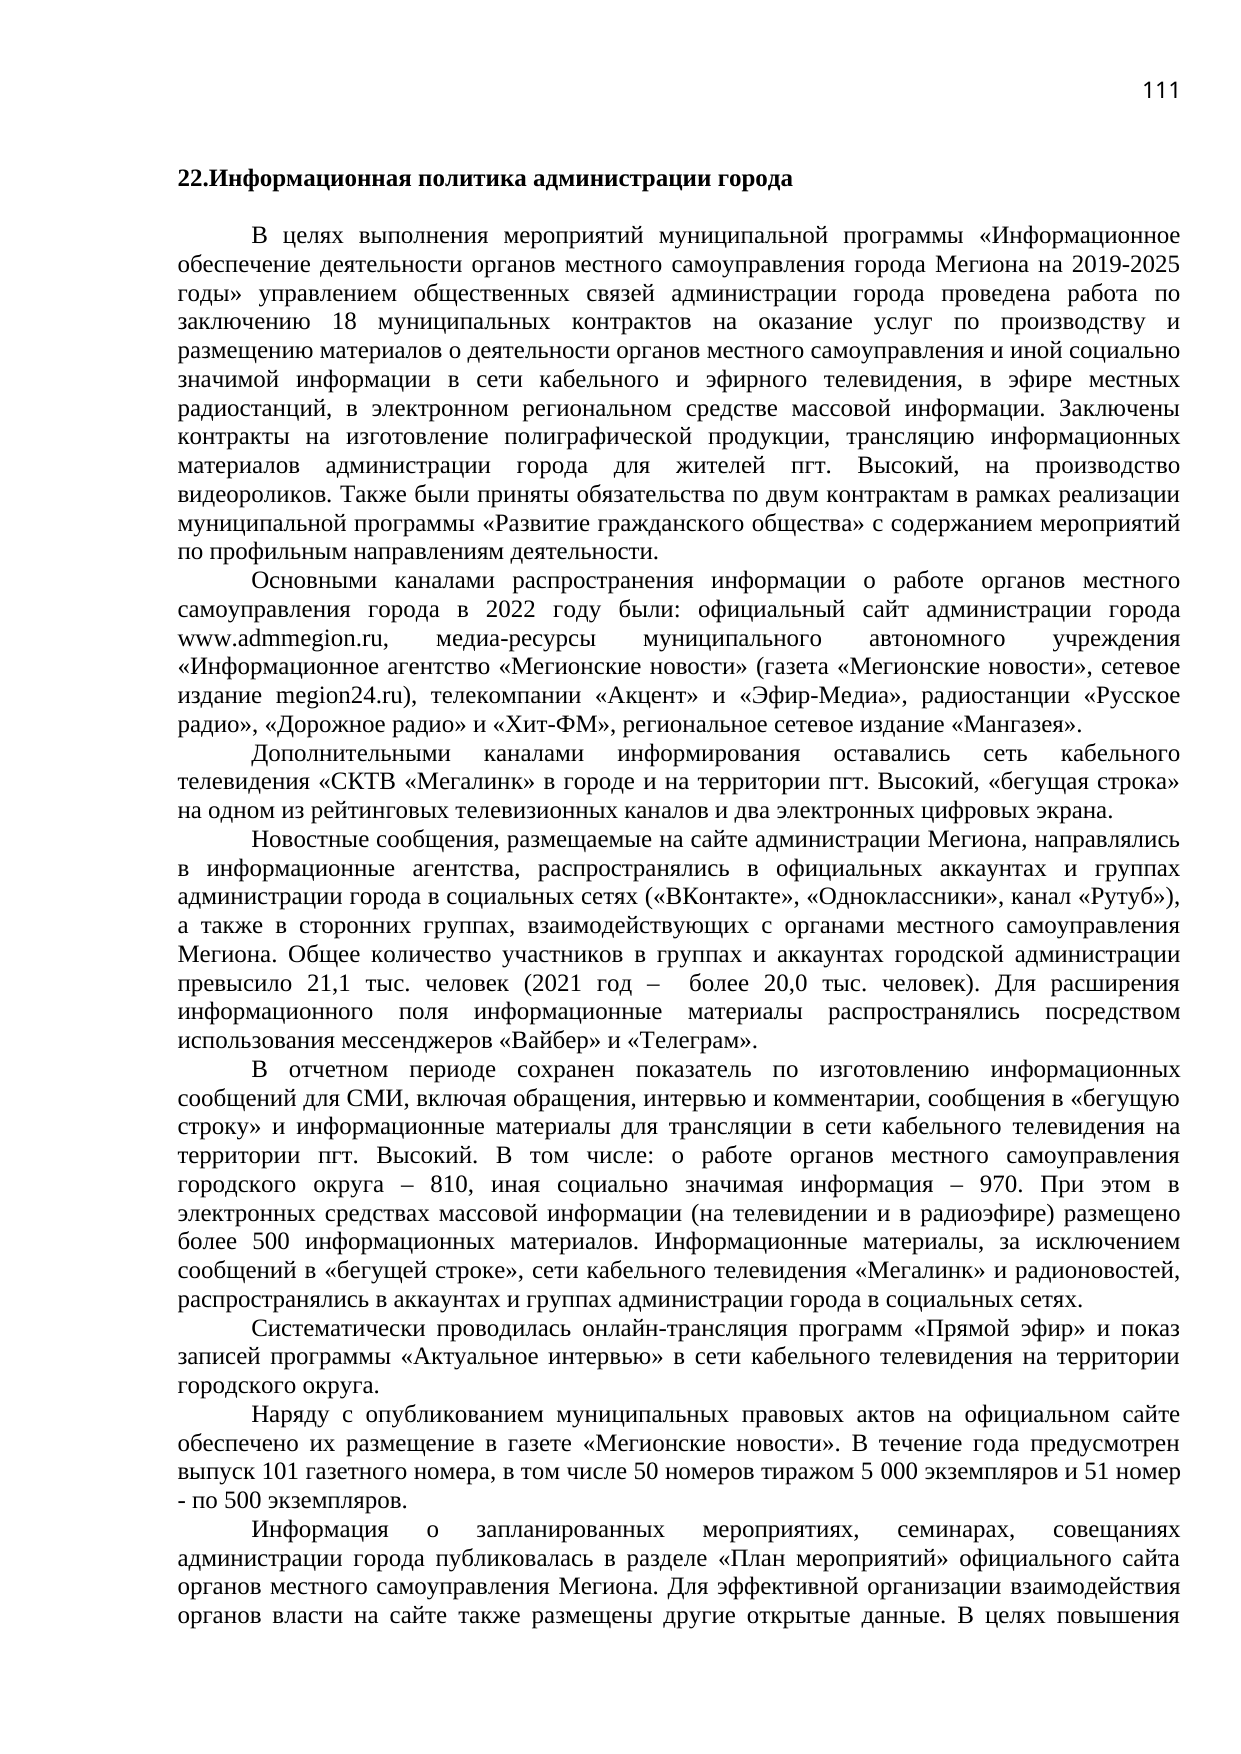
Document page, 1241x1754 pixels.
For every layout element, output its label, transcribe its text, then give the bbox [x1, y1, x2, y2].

text Новостные сообщения, размещаемые на сайте администрации Мегиона, направлялись в информационные агентства, распространялись в официальных аккаунтах и группах администрации города в социальных сетях («ВКонтакте», «Одноклассники», канал «Рутуб»), а также в сторонних группах, взаимодействующих с органами местного самоуправления Мегиона. Общее количество участников в группах и аккаунтах городской администрации превысило 21,1 тыс. человек (2021 год – более 20,0 тыс. человек). Для расширения информационного поля информационные материалы распространялись посредством использования мессенджеров «Вайбер» и «Телеграм». [177, 824, 1181, 1054]
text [177, 1514, 1181, 1629]
text Систематически проводилась онлайн-трансляция программ «Прямой эфир» и показ записей программы «Актуальное интервью» в сети кабельного телевидения на территории городского округа. [177, 1313, 1181, 1399]
text В отчетном периоде сохранен показатель по изготовлению информационных сообщений для СМИ, включая обращения, интервью и комментарии, сообщения в «бегущую строку» и информационные материалы для трансляции в сети кабельного телевидения на территории пгт. Высокий. В том числе: о работе органов местного самоуправления городского округа – 810, иная социально значимая информация – 970. При этом в электронных средствах массовой информации (на телевидении и в радиоэфире) размещено более 500 информационных материалов. Информационные материалы, за исключением сообщений в «бегущей строке», сети кабельного телевидения «Мегалинк» и радионовостей, распространялись в аккаунтах и группах администрации города в социальных сетях. [177, 1054, 1181, 1313]
text Дополнительными каналами информирования оставались сеть кабельного телевидения «СКТВ «Мегалинк» в городе и на территории пгт. Высокий, «бегущая строка» на одном из рейтинговых телевизионных каналов и два электронных цифровых экрана. [177, 738, 1181, 824]
text В целях выполнения мероприятий муниципальной программы «Информационное обеспечение деятельности органов местного самоуправления города Мегиона на 2019-2025 годы» управлением общественных связей администрации города проведена работа по заключению 18 муниципальных контрактов на оказание услуг по производству и размещению материалов о деятельности органов местного самоуправления и иной социально значимой информации в сети кабельного и эфирного телевидения, в эфире местных радиостанций, в электронном региональном средстве массовой информации. Заключены контракты на изготовление полиграфической продукции, трансляцию информационных материалов администрации города для жителей пгт. Высокий, на производство видеороликов. Также были приняты обязательства по двум контрактам в рамках реализации муниципальной программы «Развитие гражданского общества» с содержанием мероприятий по профильным направлениям деятельности. [177, 220, 1181, 565]
text 22.Информационная политика администрации города [177, 163, 1181, 191]
text Наряду с опубликованием муниципальных правовых актов на официальном сайте обеспечено их размещение в газете «Мегионские новости». В течение года предусмотрен выпуск 101 газетного номера, в том числе 50 номеров тиражом 5 000 экземпляров и 51 номер - по 500 экземпляров. [177, 1399, 1181, 1514]
text Основными каналами распространения информации о работе органов местного самоуправления города в 2022 году были: официальный сайт администрации города www.admmegion.ru, медиа-ресурсы муниципального автономного учреждения «Информационное агентство «Мегионские новости» (газета «Мегионские новости», сетевое издание megion24.ru), телекомпании «Акцент» и «Эфир-Медиа», радиостанции «Русское радио», «Дорожное радио» и «Хит-ФМ», региональное сетевое издание «Мангазея». [177, 565, 1181, 738]
